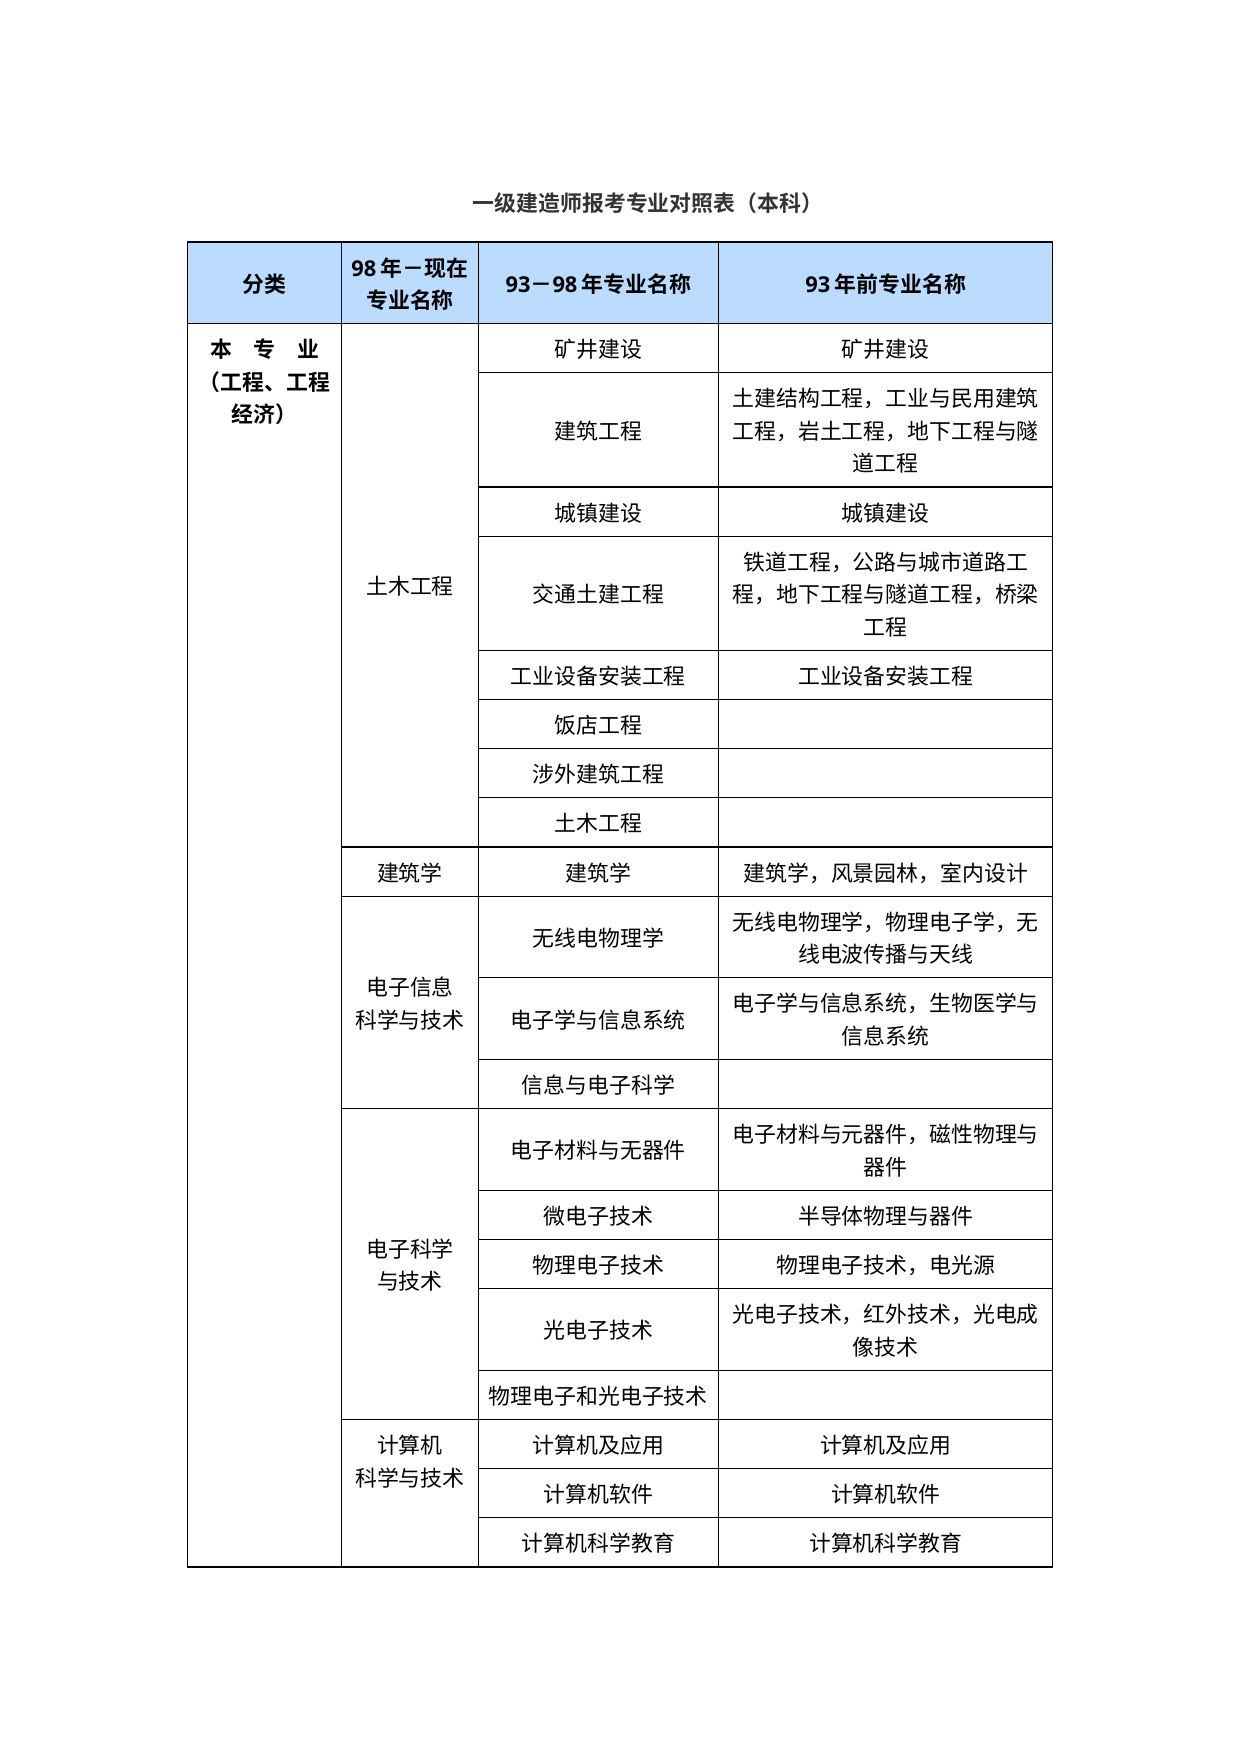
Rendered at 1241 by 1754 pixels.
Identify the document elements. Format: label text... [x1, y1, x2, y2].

table_cell 建筑学 [342, 848, 478, 896]
table_cell [719, 1060, 1052, 1108]
table_cell 工业设备安装工程 [719, 651, 1052, 699]
table_cell 计算机软件 [719, 1469, 1052, 1517]
table_cell 计算机及应用 [479, 1420, 718, 1468]
table_cell 涉外建筑工程 [479, 749, 718, 797]
table_header 98年－现在专业名称 [342, 243, 478, 323]
table_cell 矿井建设 [719, 324, 1052, 372]
table_cell 无线电物理学，物理电子学，无线电波传播与天线 [719, 897, 1052, 977]
table_cell 计算机软件 [479, 1469, 718, 1517]
table_cell [719, 749, 1052, 797]
table_cell 土木工程 [342, 324, 478, 846]
table_cell 电子信息 科学与技术 [342, 897, 478, 1108]
table_cell 物理电子和光电子技术 [479, 1371, 718, 1419]
table_cell 信息与电子科学 [479, 1060, 718, 1108]
table_cell 矿井建设 [479, 324, 718, 372]
table_cell 物理电子技术，电光源 [719, 1240, 1052, 1288]
table_cell 半导体物理与器件 [719, 1191, 1052, 1239]
table_cell [719, 798, 1052, 846]
table_cell 交通土建工程 [479, 537, 718, 650]
table_cell 工业设备安装工程 [479, 651, 718, 699]
table_cell 电子材料与元器件，磁性物理与器件 [719, 1109, 1052, 1190]
table_cell 城镇建设 [719, 488, 1052, 536]
table_cell 光电子技术，红外技术，光电成像技术 [719, 1289, 1052, 1370]
table_header 93年前专业名称 [719, 243, 1052, 323]
table_cell 电子学与信息系统，生物医学与信息系统 [719, 978, 1052, 1059]
table_cell 计算机科学教育 [479, 1518, 718, 1566]
table_cell 光电子技术 [479, 1289, 718, 1370]
table_cell [719, 1371, 1052, 1419]
table_cell 计算机 科学与技术 [342, 1420, 478, 1566]
table_cell 本 专 业 （工程、工程经济） [188, 324, 341, 1566]
table_cell 土木工程 [479, 798, 718, 846]
table_cell 土建结构工程，工业与民用建筑工程，岩土工程，地下工程与隧道工程 [719, 373, 1052, 486]
table_cell 铁道工程，公路与城市道路工程，地下工程与隧道工程，桥梁工程 [719, 537, 1052, 650]
table_cell 微电子技术 [479, 1191, 718, 1239]
table_header 93－98年专业名称 [479, 243, 718, 323]
table_cell 无线电物理学 [479, 897, 718, 977]
table_cell 建筑工程 [479, 373, 718, 486]
table_cell 物理电子技术 [479, 1240, 718, 1288]
table_cell 电子学与信息系统 [479, 978, 718, 1059]
table_cell 计算机科学教育 [719, 1518, 1052, 1566]
table_cell 饭店工程 [479, 700, 718, 748]
table_header 分类 [188, 243, 341, 323]
table_cell [719, 700, 1052, 748]
table_cell 电子科学 与技术 [342, 1109, 478, 1419]
table_cell 计算机及应用 [719, 1420, 1052, 1468]
table_cell 建筑学，风景园林，室内设计 [719, 848, 1052, 896]
table_cell 建筑学 [479, 848, 718, 896]
table_cell 城镇建设 [479, 488, 718, 536]
table_cell 电子材料与无器件 [479, 1109, 718, 1190]
text 一级建造师报考专业对照表（本科） [187, 185, 1053, 218]
